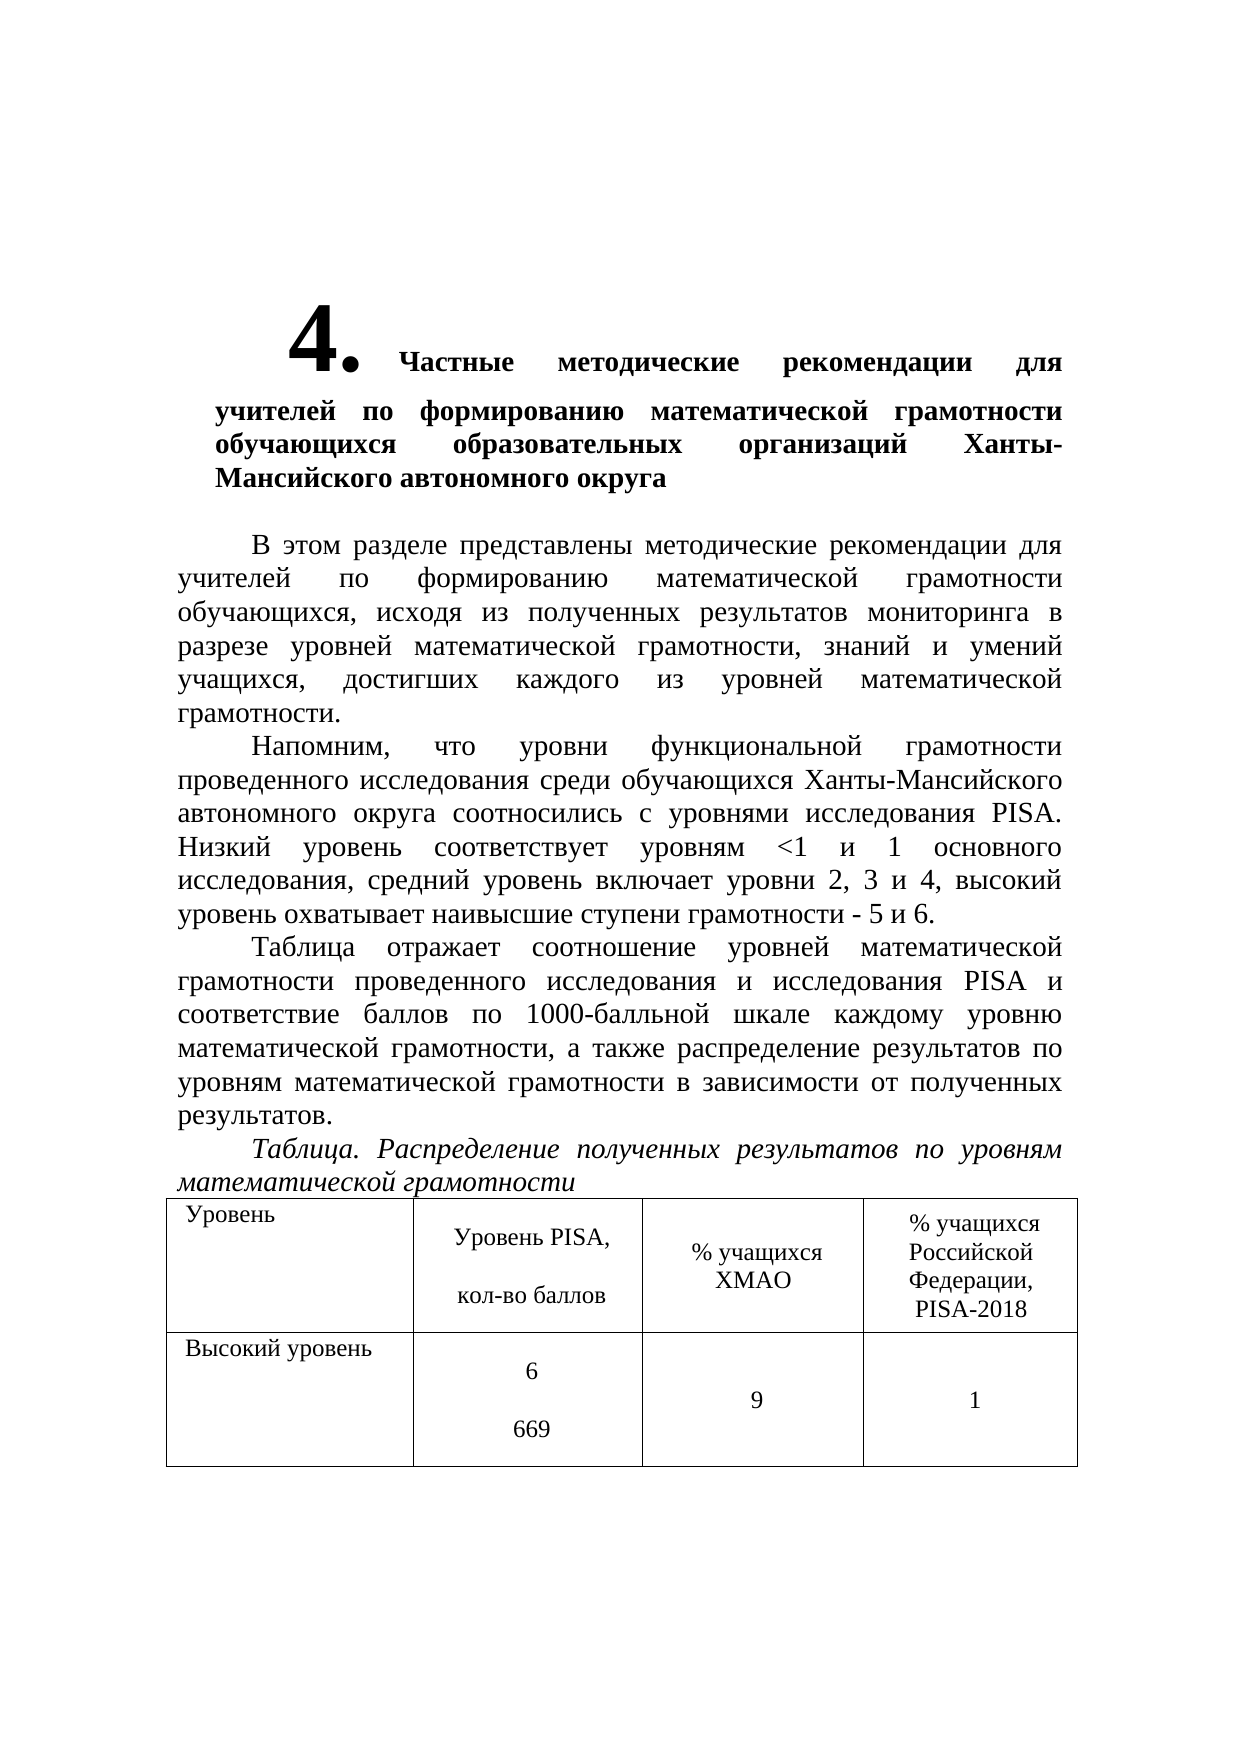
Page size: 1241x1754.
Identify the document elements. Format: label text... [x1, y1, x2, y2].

subtitle Частные методические рекомендации для учителей по формированию математической грамотности обучающихся образовательных организаций Ханты-Мансийского автономного округа [215, 278, 1063, 493]
table_header % учащихся ХМАО [643, 1199, 863, 1332]
text В этом разделе представлены методические рекомендации для учителей по формированию математической грамотности обучающихся, исходя из полученных результатов мониторинга в разрезе уровней математической грамотности, знаний и умений учащихся, достигших каждого из уровней математической грамотности. [177, 527, 1063, 728]
table_header Уровень PISA, кол-во баллов [414, 1199, 642, 1332]
table_cell 1 [864, 1333, 1077, 1466]
table_header % учащихся Российской Федерации, PISA-2018 [864, 1199, 1077, 1332]
text Напомним, что уровни функциональной грамотности проведенного исследования среди обучающихся Ханты-Мансийского автономного округа соотносились с уровнями исследования PISA. Низкий уровень соответствует уровням <1 и 1 основного исследования, средний уровень включает уровни 2, 3 и 4, высокий уровень охватывает наивысшие ступени грамотности - 5 и 6. [177, 728, 1063, 929]
table_cell Высокий уровень [167, 1333, 413, 1466]
table_cell 6 669 [414, 1333, 642, 1466]
text Таблица. Распределение полученных результатов по уровням математической грамотности [177, 1131, 1063, 1198]
text Таблица отражает соотношение уровней математической грамотности проведенного исследования и исследования PISA и соответствие баллов по 1000-балльной шкале каждому уровню математической грамотности, а также распределение результатов по уровням математической грамотности в зависимости от полученных результатов. [177, 929, 1063, 1131]
table_header Уровень [167, 1199, 413, 1332]
table_cell 9 [643, 1333, 863, 1466]
